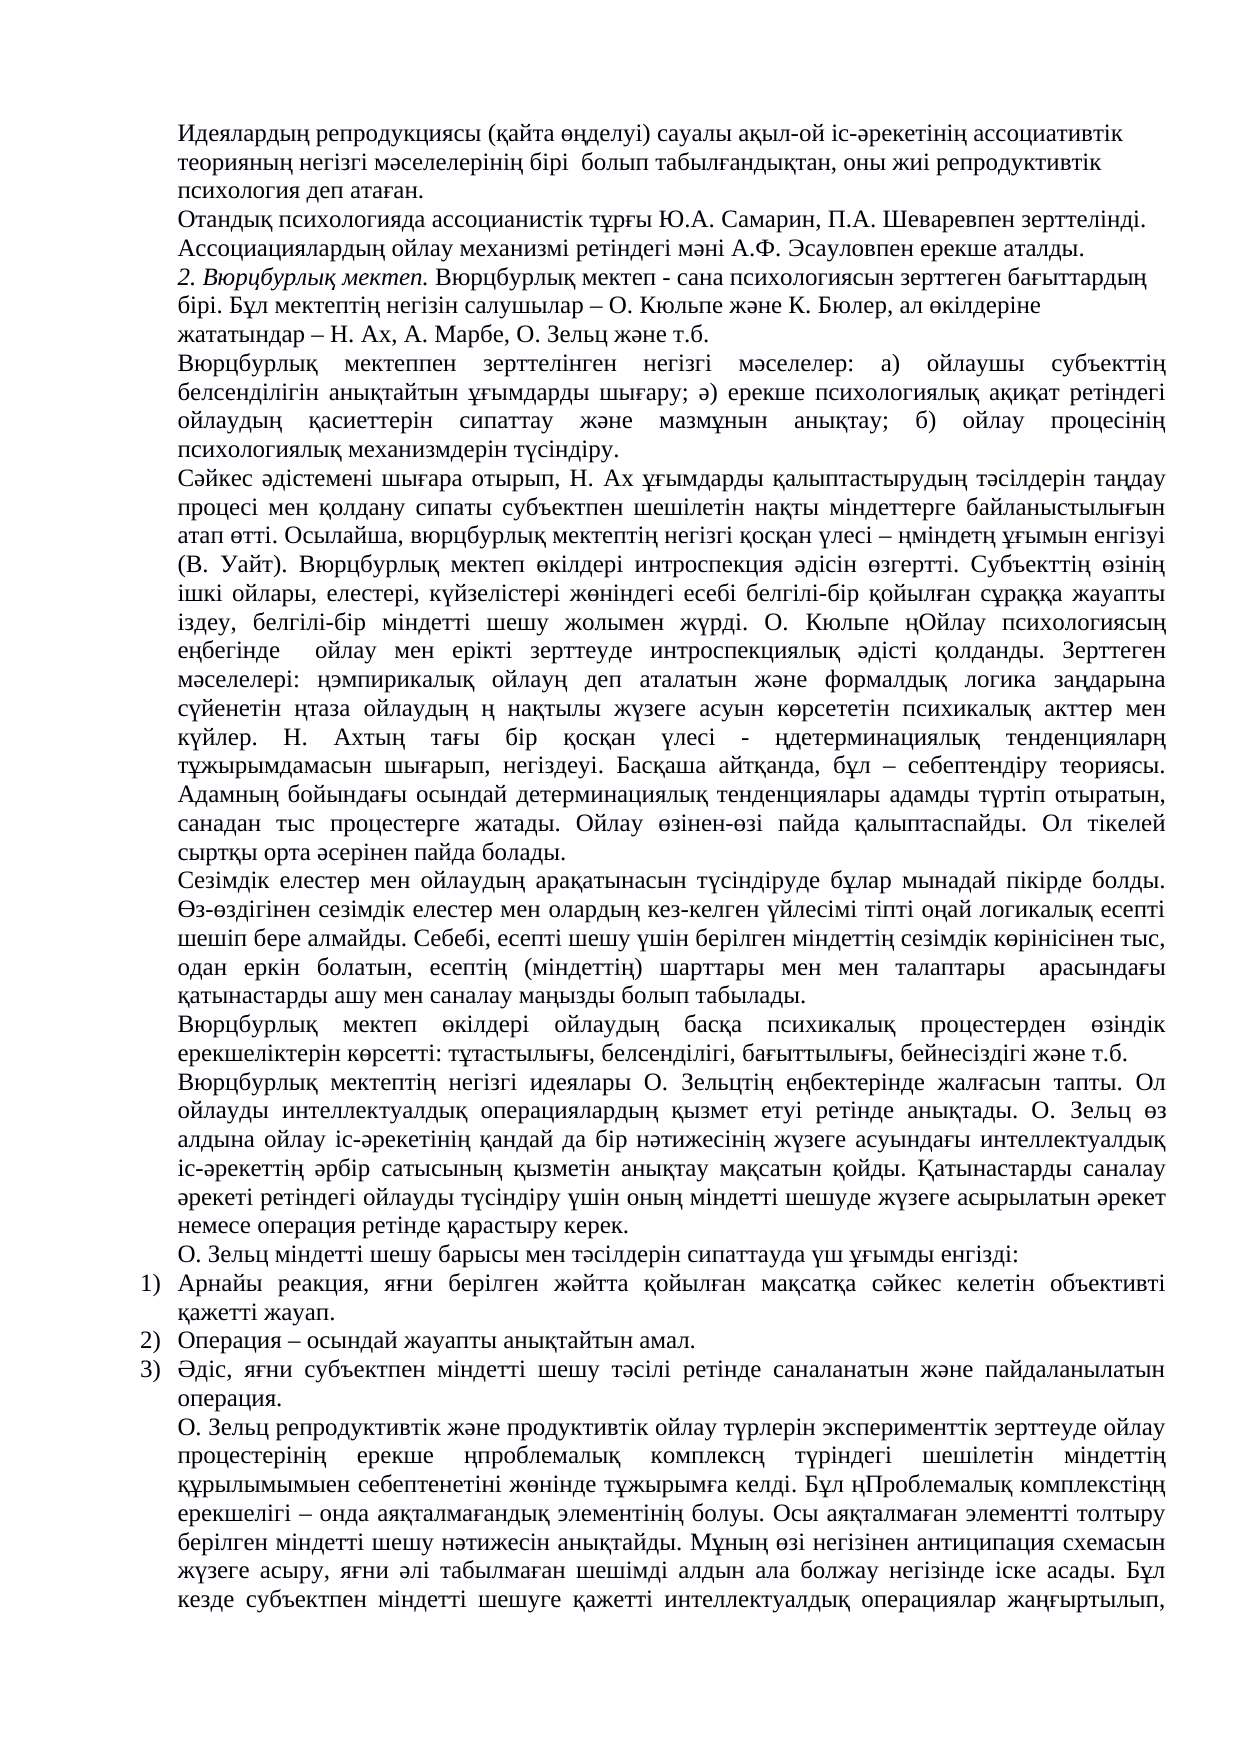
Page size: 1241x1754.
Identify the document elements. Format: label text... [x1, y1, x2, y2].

list Әдiс, яғни субъектпен мiндеттi шешу тәсiлi ретiнде саналанатын және пайдаланылатын операция. [140, 1354, 1167, 1412]
list Арнайы реакция, яғни берiлген жәйтта қойылған мақсатқа сәйкес келетiн объективтi қажеттi жауап. [140, 1268, 1167, 1326]
text 2. Вюрцбурлық мектеп. Вюрцбурлық мектеп - сана психологиясын зерттеген бағыттардың бiрi. Бұл мектептiң негiзiн салушылар – О. Кюльпе және К. Бюлер, ал өкiлдерiне жататындар – Н. Ах, А. Марбе, О. Зельц және т.б. [177, 262, 1167, 348]
text Отандық психологияда ассоцианистiк тұрғы Ю.А. Самарин, П.А. Шеваревпен зерттелiндi. Ассоциациялардың ойлау механизмi ретiндегi мәнi А.Ф. Эсауловпен ерекше аталды. [177, 204, 1167, 262]
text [177, 1412, 1167, 1613]
list Операция – осындай жауапты анықтайтын амал. [140, 1326, 1167, 1354]
text Идеялардың репродукциясы (қайта өңделуi) сауалы ақыл-ой iс-әрекетiнiң ассоциативтiк теорияның негiзгi мәселелерiнiң бiрi болып табылғандықтан, оны жиi репродуктивтiк психология деп атаған. [177, 118, 1167, 204]
text Вюрцбурлық мектеппен зерттелiнген негiзгi мәселелер: а) ойлаушы субъекттiң белсендiлiгiн анықтайтын ұғымдарды шығару; ә) ерекше психологиялық ақиқат ретiндегi ойлаудың қасиеттерiн сипаттау және мазмұнын анықтау; б) ойлау процесiнiң психологиялық механизмдерiн түсiндiру. [177, 348, 1167, 463]
text Сәйкес әдiстеменi шығара отырып, Н. Ах ұғымдарды қалыптастырудың тәсiлдерiн таңдау процесi мен қолдану сипаты субъектпен шешiлетiн нақты мiндеттерге байланыстылығын атап өттi. Осылайша, вюрцбурлық мектептiң негiзгi қосқан үлесi – ңмiндетң ұғымын енгiзуi (В. Уайт). Вюрцбурлық мектеп өкiлдерi интроспекция әдiсiн өзгерттi. Субъекттiң өзiнiң iшкi ойлары, елестерi, күйзелiстерi жөнiндегi есебi белгiлi-бiр қойылған сұраққа жауапты iздеу, белгiлi-бiр мiндеттi шешу жолымен жүрдi. О. Кюльпе ңОйлау психологиясың еңбегiнде ойлау мен ерiктi зерттеуде интроспекциялық әдiстi қолданды. Зерттеген мәселелерi: ңэмпирикалық ойлауң деп аталатын және формалдық логика заңдарына сүйенетiн ңтаза ойлаудың ң нақтылы жүзеге асуын көрсететiн психикалық акттер мен күйлер. Н. Ахтың тағы бiр қосқан үлесi - ңдетерминациялық тенденцияларң тұжырымдамасын шығарып, негiздеуi. Басқаша айтқанда, бұл – себептендiру теориясы. Адамның бойындағы осындай детерминациялық тенденциялары адамды түртiп отыратын, санадан тыс процестерге жатады. Ойлау өзiнен-өзi пайда қалыптаспайды. Ол тiкелей сыртқы орта әсерiнен пайда болады. [177, 463, 1167, 866]
text Вюрцбурлық мектептiң негiзгi идеялары О. Зельцтiң еңбектерiнде жалғасын тапты. Ол ойлауды интеллектуалдық операциялардың қызмет етуi ретiнде анықтады. О. Зельц өз алдына ойлау iс-әрекетiнiң қандай да бiр нәтижесiнiң жүзеге асуындағы интеллектуалдық iс-әрекеттiң әрбiр сатысының қызметiн анықтау мақсатын қойды. Қатынастарды саналау әрекетi ретiндегi ойлауды түсiндiру үшiн оның мiндеттi шешуде жүзеге асырылатын әрекет немесе операция ретiнде қарастыру керек. [177, 1067, 1167, 1239]
text Сезiмдiк елестер мен ойлаудың арақатынасын түсiндiруде бұлар мынадай пiкiрде болды. Өз-өздiгiнен сезiмдiк елестер мен олардың кез-келген үйлесiмi тiптi оңай логикалық есептi шешiп бере алмайды. Себебi, есептi шешу үшiн берiлген мiндеттiң сезiмдiк көрiнiсiнен тыс, одан еркiн болатын, есептiң (мiндеттiң) шарттары мен мен талаптары арасындағы қатынастарды ашу мен саналау маңызды болып табылады. [177, 866, 1167, 1009]
text Вюрцбурлық мектеп өкiлдерi ойлаудың басқа психикалық процестерден өзiндiк ерекшелiктерiн көрсеттi: тұтастылығы, белсендiлiгi, бағыттылығы, бейнесiздiгi және т.б. [177, 1009, 1167, 1067]
text О. Зельц мiндеттi шешу барысы мен тәсiлдерiн сипаттауда үш ұғымды енгiздi: [177, 1239, 1167, 1268]
